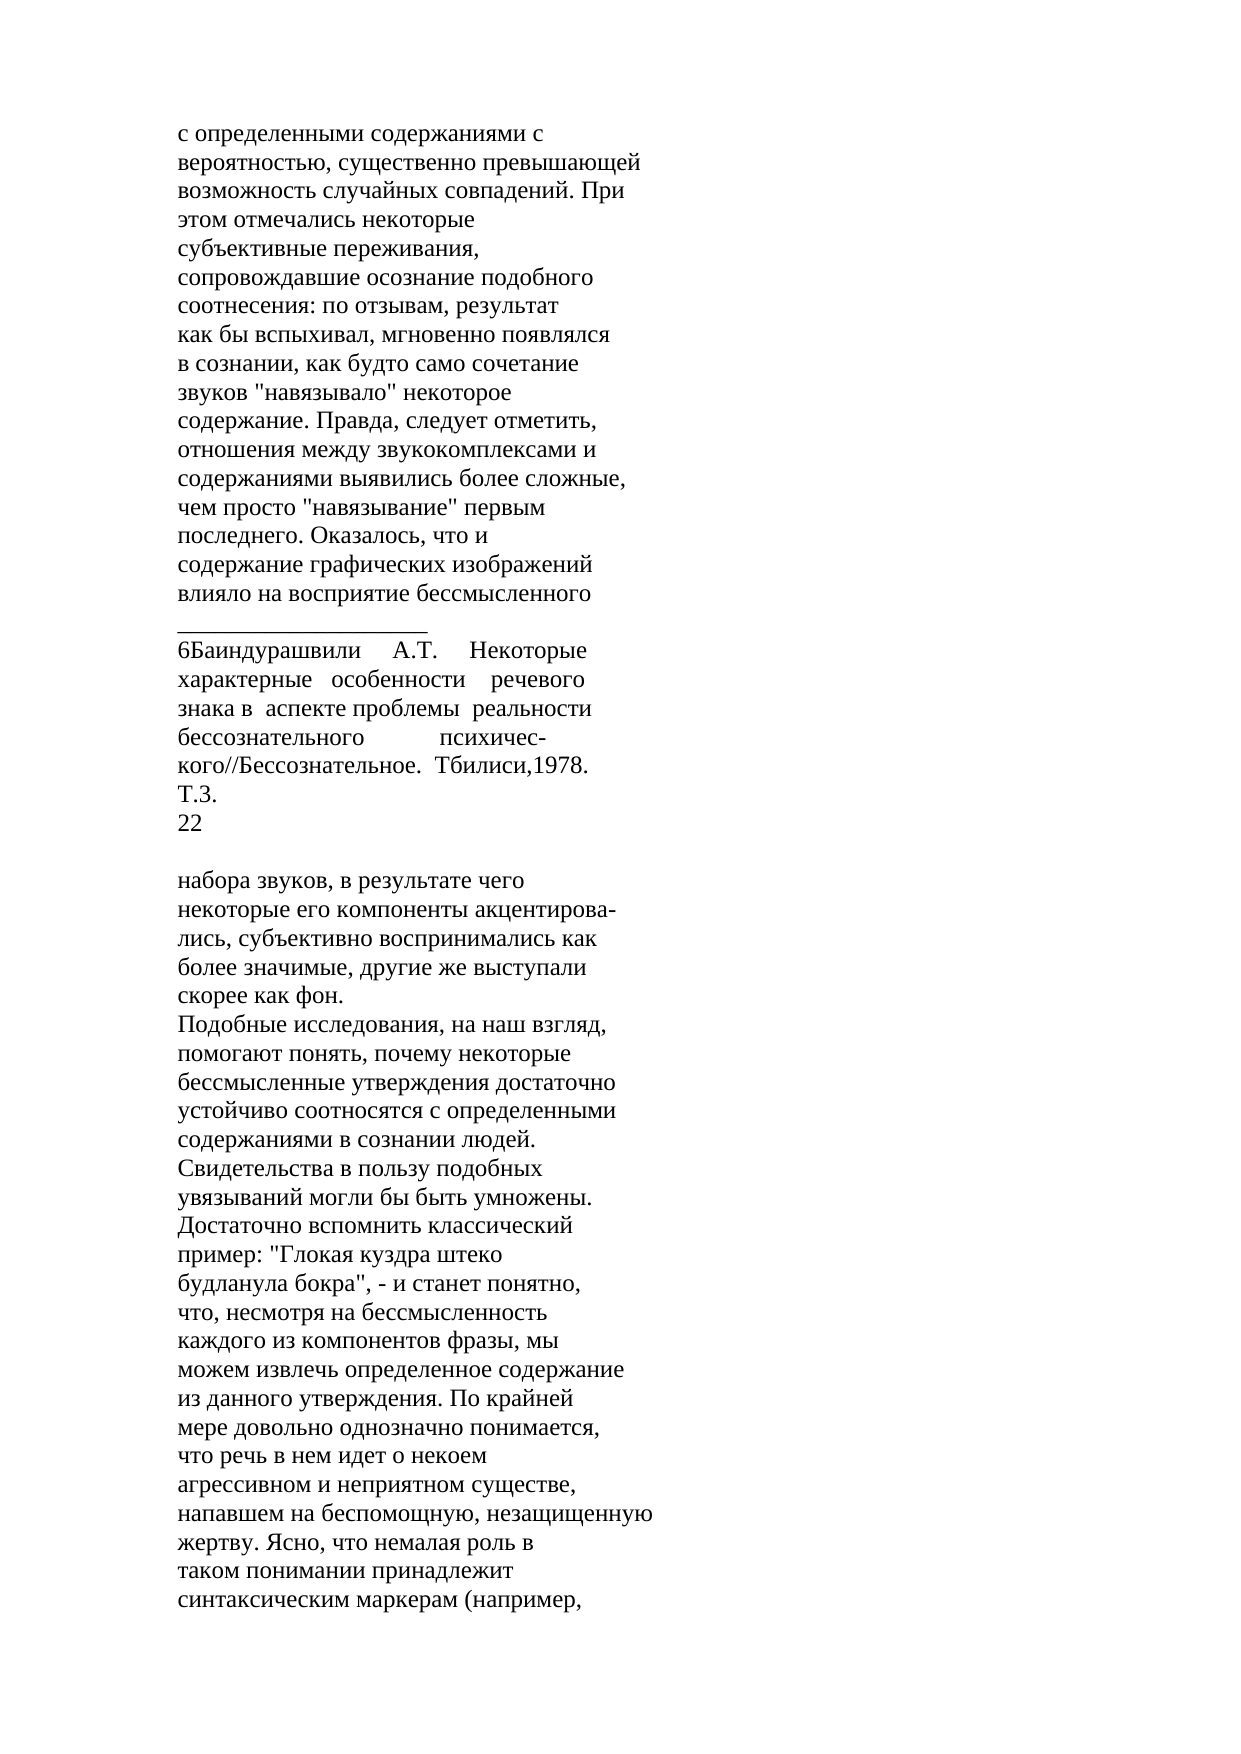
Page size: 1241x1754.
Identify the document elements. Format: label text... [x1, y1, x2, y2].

text синтаксическим маркерам (например, [177, 1584, 1152, 1613]
text что речь в нем идет о некоем [177, 1441, 1152, 1469]
text в сознании, как будто само сочетание [177, 348, 1152, 377]
text содержаниями в сознании людей. [177, 1124, 1152, 1153]
text пример: "Глокая куздра штеко [177, 1239, 1152, 1268]
text влияло на восприятие бессмысленного [177, 578, 1152, 607]
text характерные особенности речевого [177, 664, 1152, 693]
text Т.3. [177, 779, 1152, 808]
text помогают понять, почему некоторые [177, 1038, 1152, 1067]
text из данного утверждения. По крайней [177, 1383, 1152, 1412]
text мере довольно однозначно понимается, [177, 1412, 1152, 1441]
text с определенными содержаниями с [177, 118, 1152, 147]
text некоторые его компоненты акцентирова- [177, 894, 1152, 923]
text скорее как фон. [177, 981, 1152, 1009]
text кого//Бессознательное. Тбилиси,1978. [177, 751, 1152, 779]
text увязываний могли бы быть умножены. [177, 1182, 1152, 1211]
text устойчиво соотносятся с определенными [177, 1096, 1152, 1124]
text как бы вспыхивал, мгновенно появлялся [177, 319, 1152, 348]
text последнего. Оказалось, что и [177, 521, 1152, 549]
text Подобные исследования, на наш взгляд, [177, 1009, 1152, 1038]
text бессмысленные утверждения достаточно [177, 1067, 1152, 1096]
text можем извлечь определенное содержание [177, 1354, 1152, 1383]
text чем просто "навязывание" первым [177, 492, 1152, 521]
text что, несмотря на бессмысленность [177, 1297, 1152, 1326]
text каждого из компонентов фразы, мы [177, 1326, 1152, 1354]
text будланула бокра", - и станет понятно, [177, 1268, 1152, 1297]
text соотнесения: по отзывам, результат [177, 291, 1152, 319]
text более значимые, другие же выступали [177, 952, 1152, 981]
text Свидетельства в пользу подобных [177, 1153, 1152, 1182]
text 22 [177, 808, 1152, 837]
text таком понимании принадлежит [177, 1556, 1152, 1584]
text бессознательного психичес- [177, 722, 1152, 751]
text звуков "навязывало" некоторое [177, 377, 1152, 406]
text жертву. Ясно, что немалая роль в [177, 1527, 1152, 1556]
text набора звуков, в результате чего [177, 866, 1152, 894]
text напавшем на беспомощную, незащищенную [177, 1498, 1152, 1527]
text Достаточно вспомнить классический [177, 1211, 1152, 1239]
text возможность случайных совпадений. При [177, 176, 1152, 204]
text содержаниями выявились более сложные, [177, 463, 1152, 492]
text агрессивном и неприятном существе, [177, 1469, 1152, 1498]
text ____________________ [177, 607, 1152, 636]
text содержание. Правда, следует отметить, [177, 406, 1152, 434]
text сопровождавшие осознание подобного [177, 262, 1152, 291]
text 6Баиндурашвили А.Т. Некоторые [177, 636, 1152, 664]
text вероятностью, существенно превышающей [177, 147, 1152, 176]
text этом отмечались некоторые [177, 204, 1152, 233]
text содержание графических изображений [177, 549, 1152, 578]
text субъективные переживания, [177, 233, 1152, 262]
text лись, субъективно воспринимались как [177, 923, 1152, 952]
text знака в аспекте проблемы реальности [177, 693, 1152, 722]
text отношения между звукокомплексами и [177, 434, 1152, 463]
